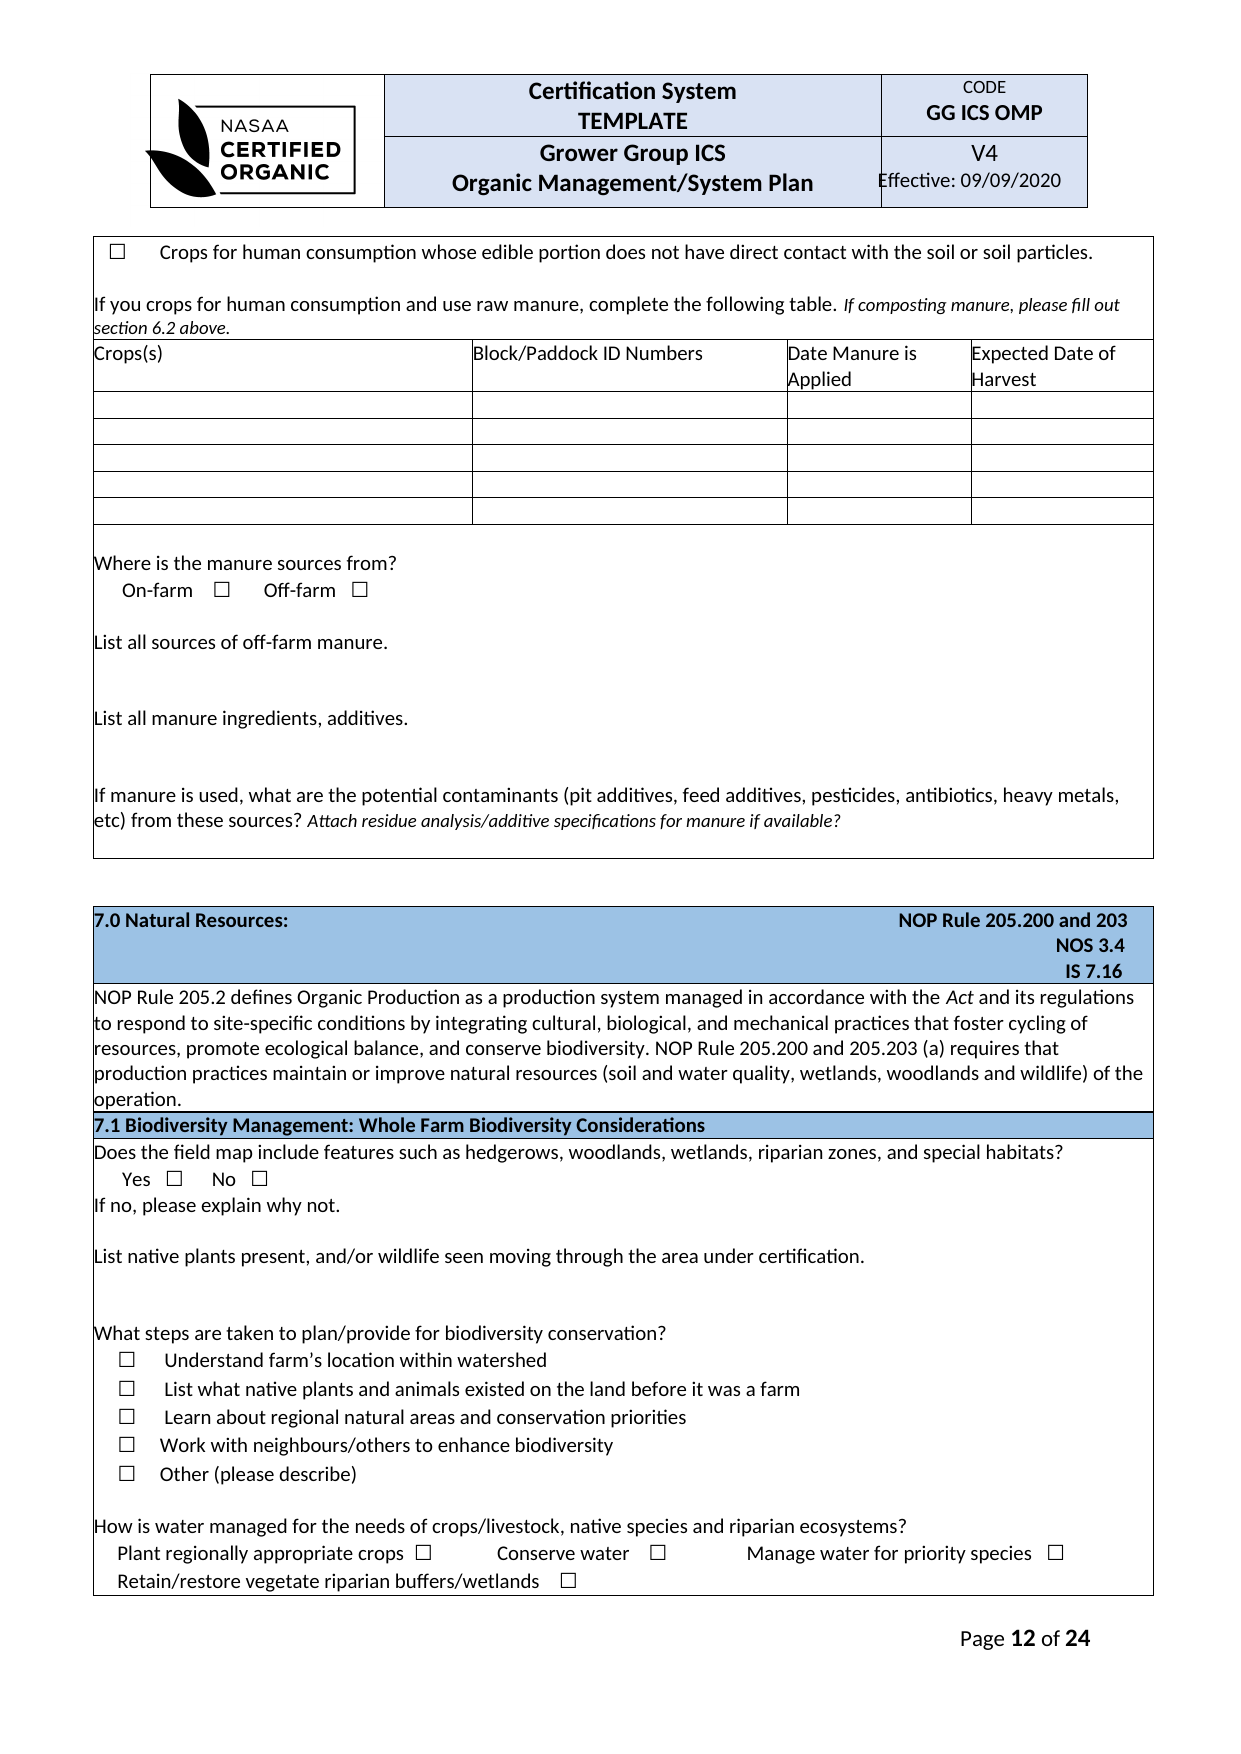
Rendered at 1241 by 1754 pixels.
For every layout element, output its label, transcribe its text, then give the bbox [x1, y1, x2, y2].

table_cell NOP Rule 205.2 defines Organic Production as a production system managed in accordance with the Act and its regulations to respond to site-specific conditions by integrating cultural, biological, and mechanical practices that foster cycling of resources, promote ecological balance, and conserve biodiversity. NOP Rule 205.200 and 205.203 (a) requires that production practices maintain or improve natural resources (soil and water quality, wetlands, woodlands and wildlife) of the operation. [94, 984, 1153, 1111]
table_cell 7.1 Biodiversity Management: Whole Farm Biodiversity Considerations [94, 1113, 1153, 1138]
table_cell [788, 392, 971, 418]
table_cell [473, 472, 787, 497]
table_cell [94, 392, 472, 418]
table_cell Expected Date of Harvest [972, 340, 1153, 391]
table_cell [972, 472, 1153, 497]
table_cell [788, 445, 971, 471]
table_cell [94, 1139, 1153, 1595]
table_cell [972, 392, 1153, 418]
table_cell [972, 445, 1153, 471]
table_cell [94, 419, 472, 444]
table_cell [473, 498, 787, 523]
table_cell [473, 392, 787, 418]
table_cell [788, 419, 971, 444]
table_cell Date Manure is Applied [788, 340, 971, 391]
table_cell [94, 445, 472, 471]
table_cell [473, 419, 787, 444]
table_cell [972, 498, 1153, 523]
table_header 7.0 Natural Resources: NOP Rule 205.200 and 203 NOS 3.4 IS 7.16 [94, 907, 1153, 983]
table_cell Where is the manure sources from? On-farm Off-farm List all sources of off-farm manure. List all manure ingredients, additives. If manure is used, what are the potential contaminants (pit additives, feed additives, pesticides, antibiotics, heavy metals, etc) from these sources? Attach residue analysis/additive specifications for manure if available? [94, 525, 1153, 858]
table_cell Crops(s) [94, 340, 472, 391]
table_cell [473, 445, 787, 471]
table_cell Block/Paddock ID Numbers [473, 340, 787, 391]
table_cell [94, 472, 472, 497]
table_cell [94, 237, 1153, 339]
table_cell [788, 498, 971, 523]
table_cell [94, 498, 472, 523]
table_cell [788, 472, 971, 497]
table_cell [972, 419, 1153, 444]
